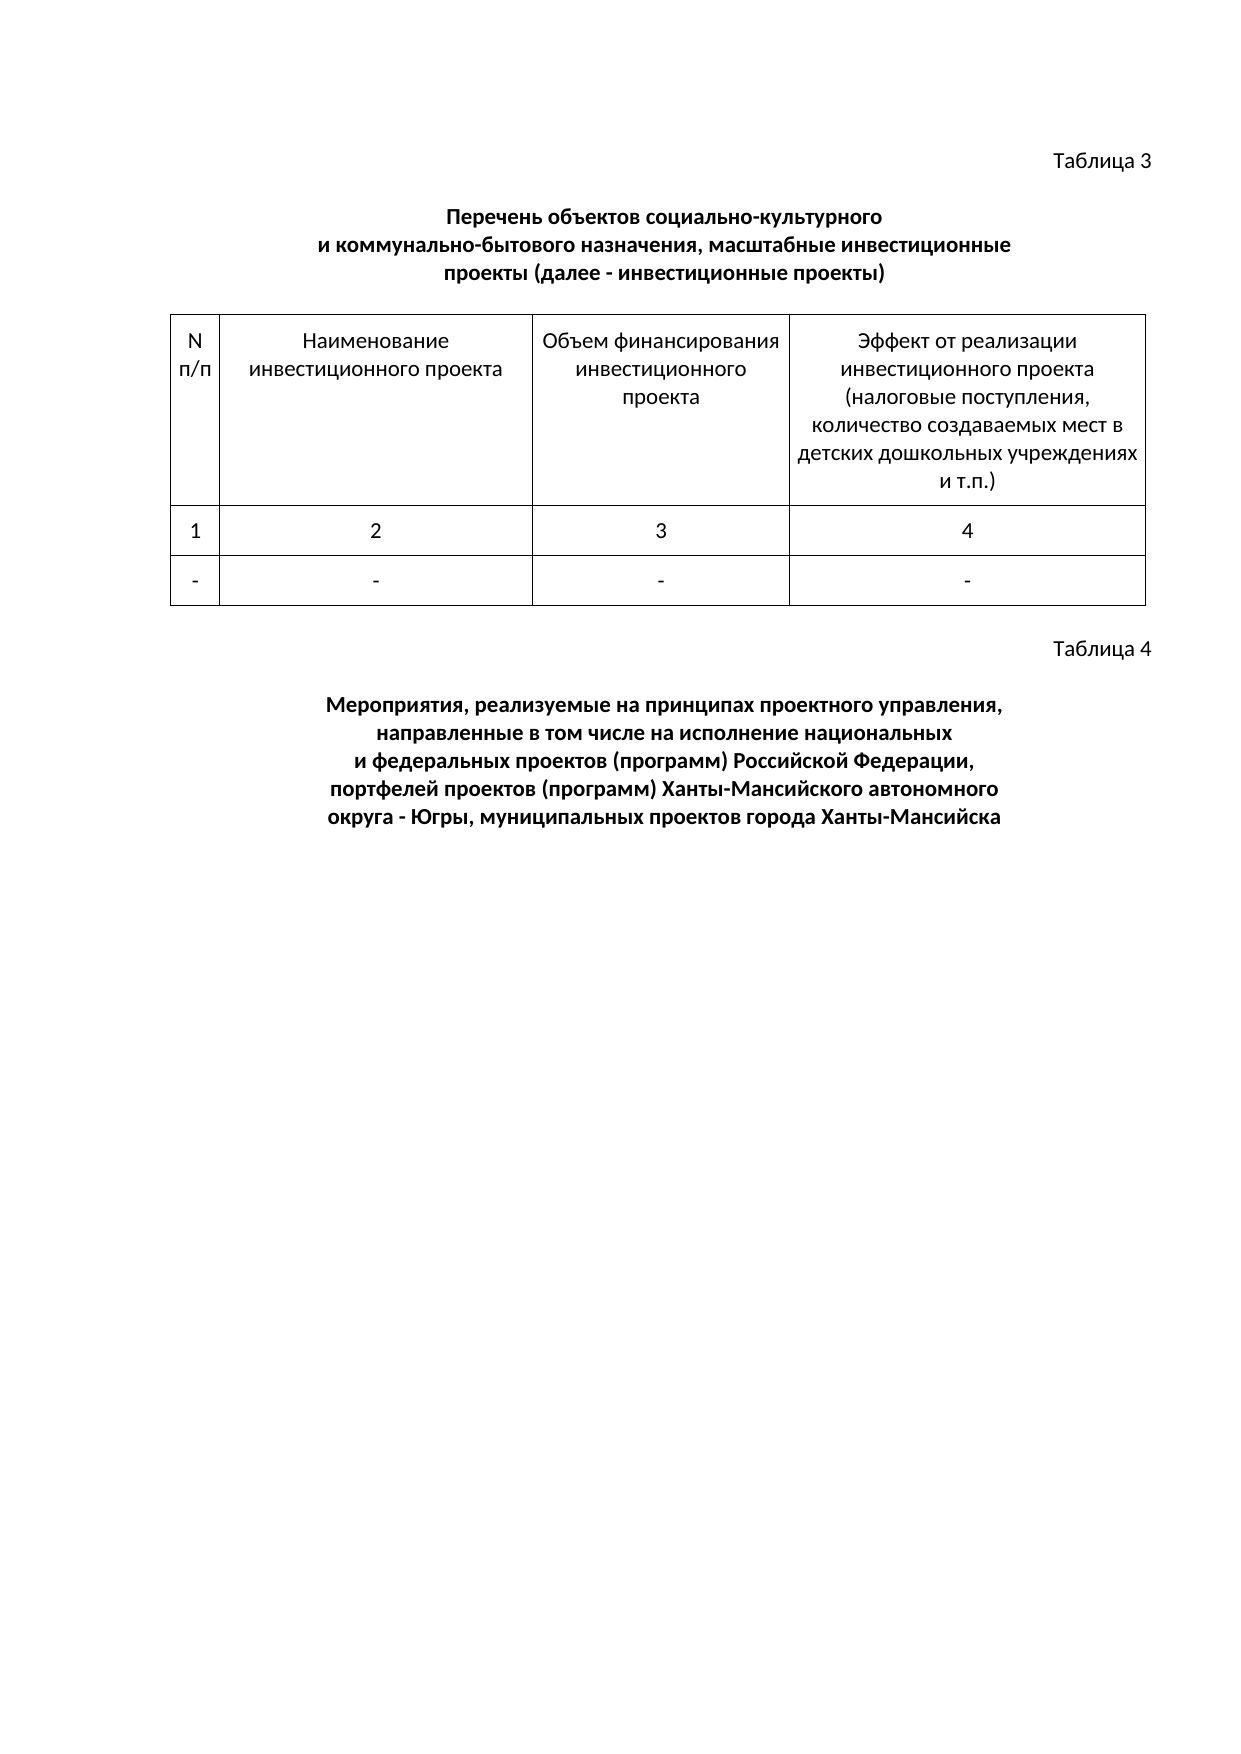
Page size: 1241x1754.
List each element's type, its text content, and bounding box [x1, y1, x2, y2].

title и федеральных проектов (программ) Российской Федерации, [177, 746, 1152, 774]
table_header N п/п [171, 315, 219, 505]
table_cell 3 [533, 506, 789, 555]
table_cell - [171, 556, 219, 605]
title Перечень объектов социально-культурного [177, 202, 1152, 230]
title проекты (далее - инвестиционные проекты) [177, 258, 1152, 286]
table_header Эффект от реализации инвестиционного проекта (налоговые поступления, количество создаваемых мест в детских дошкольных учреждениях и т.п.) [790, 315, 1145, 505]
title Мероприятия, реализуемые на принципах проектного управления, [177, 690, 1152, 718]
table_cell 2 [220, 506, 532, 555]
title округа - Югры, муниципальных проектов города Ханты-Мансийска [177, 802, 1152, 831]
title портфелей проектов (программ) Ханты-Мансийского автономного [177, 774, 1152, 802]
table_cell 1 [171, 506, 219, 555]
table_cell - [533, 556, 789, 605]
table_cell 4 [790, 506, 1145, 555]
table_cell - [790, 556, 1145, 605]
table_header Объем финансирования инвестиционного проекта [533, 315, 789, 505]
title и коммунально-бытового назначения, масштабные инвестиционные [177, 230, 1152, 258]
title направленные в том числе на исполнение национальных [177, 718, 1152, 746]
table_cell - [220, 556, 532, 605]
table_header Наименование инвестиционного проекта [220, 315, 532, 505]
text Таблица 4 [177, 634, 1152, 662]
text Таблица 3 [177, 146, 1152, 174]
